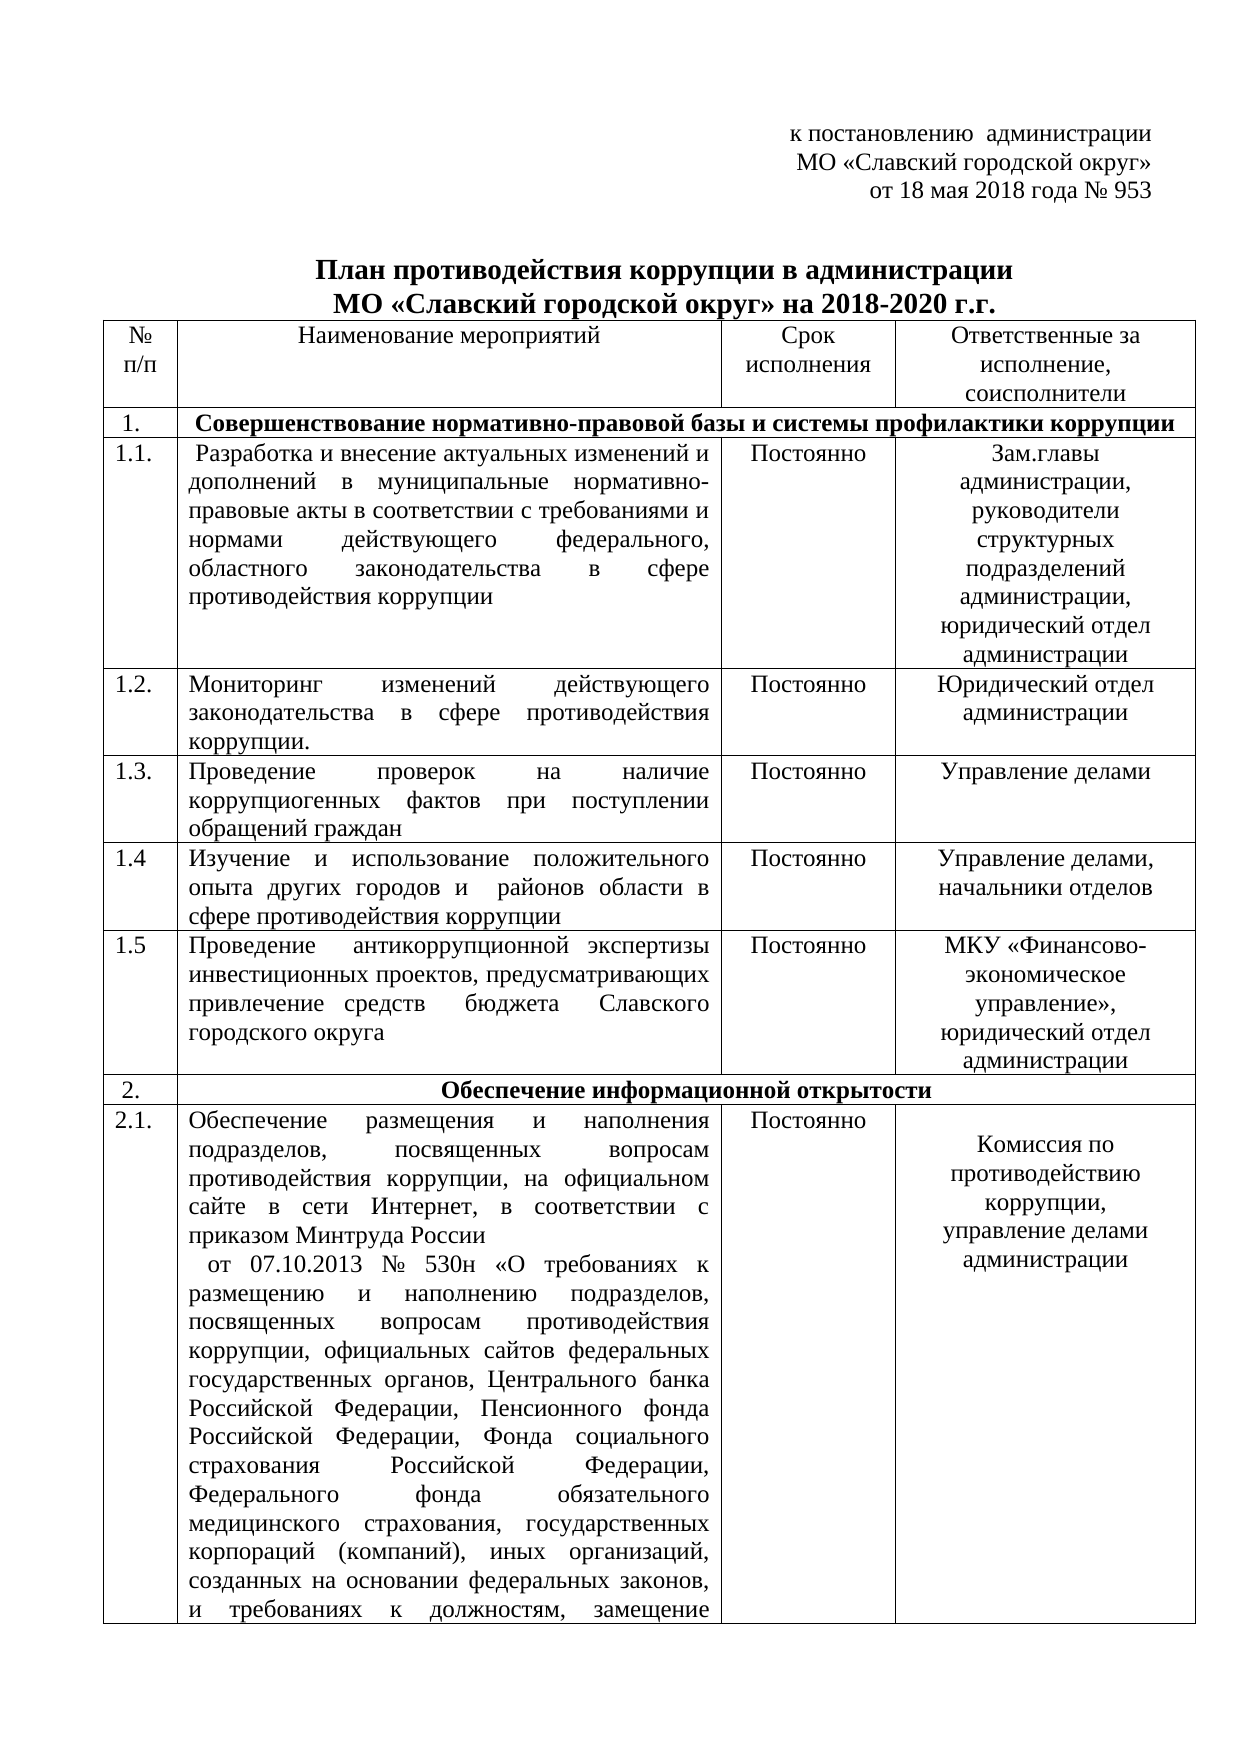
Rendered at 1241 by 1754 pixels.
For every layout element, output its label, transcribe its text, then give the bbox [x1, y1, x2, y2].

table_cell Зам.главы администрации, руководители структурных подразделений администрации, юридический отдел администрации [896, 438, 1195, 668]
table_cell Совершенствование нормативно-правовой базы и системы профилактики коррупции [178, 408, 1195, 437]
table_cell 1.4 [104, 843, 177, 929]
table_cell Обеспечение информационной открытости [178, 1075, 1195, 1104]
table_cell [104, 756, 177, 842]
table_cell [104, 669, 177, 755]
table_cell Постоянно [722, 756, 895, 842]
table_cell Постоянно [722, 843, 895, 929]
table_cell Постоянно [722, 669, 895, 755]
table_cell Проведение антикоррупционной экспертизы инвестиционных проектов, предусматривающих привлечение средств бюджета Славского городского округа [178, 931, 721, 1074]
text МО «Славский городской округ» на 2018-2020 г.г. [177, 286, 1152, 319]
table_cell Разработка и внесение актуальных изменений и дополнений в муниципальные нормативно-правовые акты в соответствии с требованиями и нормами действующего федерального, областного законодательства в сфере противодействия коррупции [178, 438, 721, 668]
table_header № п/п [104, 321, 177, 407]
table_cell Изучение и использование положительного опыта других городов и районов области в сфере противодействия коррупции [178, 843, 721, 929]
text План противодействия коррупции в администрации [177, 252, 1152, 286]
table_cell 1.5 [104, 931, 177, 1074]
table_cell [104, 408, 177, 437]
table_cell [104, 1075, 177, 1104]
text МО «Славский городской округ» [533, 147, 1152, 176]
table_cell Постоянно [722, 1105, 895, 1623]
table_cell Мониторинг изменений действующего законодательства в сфере противодействия коррупции. [178, 669, 721, 755]
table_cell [896, 1105, 1195, 1623]
table_cell МКУ «Финансово-экономическое управление», юридический отдел администрации [896, 931, 1195, 1074]
text от 18 мая 2018 года № 953 [533, 176, 1152, 204]
table_cell Юридический отдел администрации [896, 669, 1195, 755]
table_cell Постоянно [722, 931, 895, 1074]
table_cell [178, 1105, 721, 1623]
table_cell Управление делами [896, 756, 1195, 842]
table_cell Проведение проверок на наличие коррупциогенных фактов при поступлении обращений граждан [178, 756, 721, 842]
table_cell [104, 1105, 177, 1623]
table_cell Управление делами, начальники отделов [896, 843, 1195, 929]
text к постановлению администрации [533, 118, 1152, 147]
table_cell [104, 438, 177, 668]
table_cell Постоянно [722, 438, 895, 668]
table_header Наименование мероприятий [178, 321, 721, 407]
table_header Срок исполнения [722, 321, 895, 407]
table_header Ответственные за исполнение, соисполнители [896, 321, 1195, 407]
